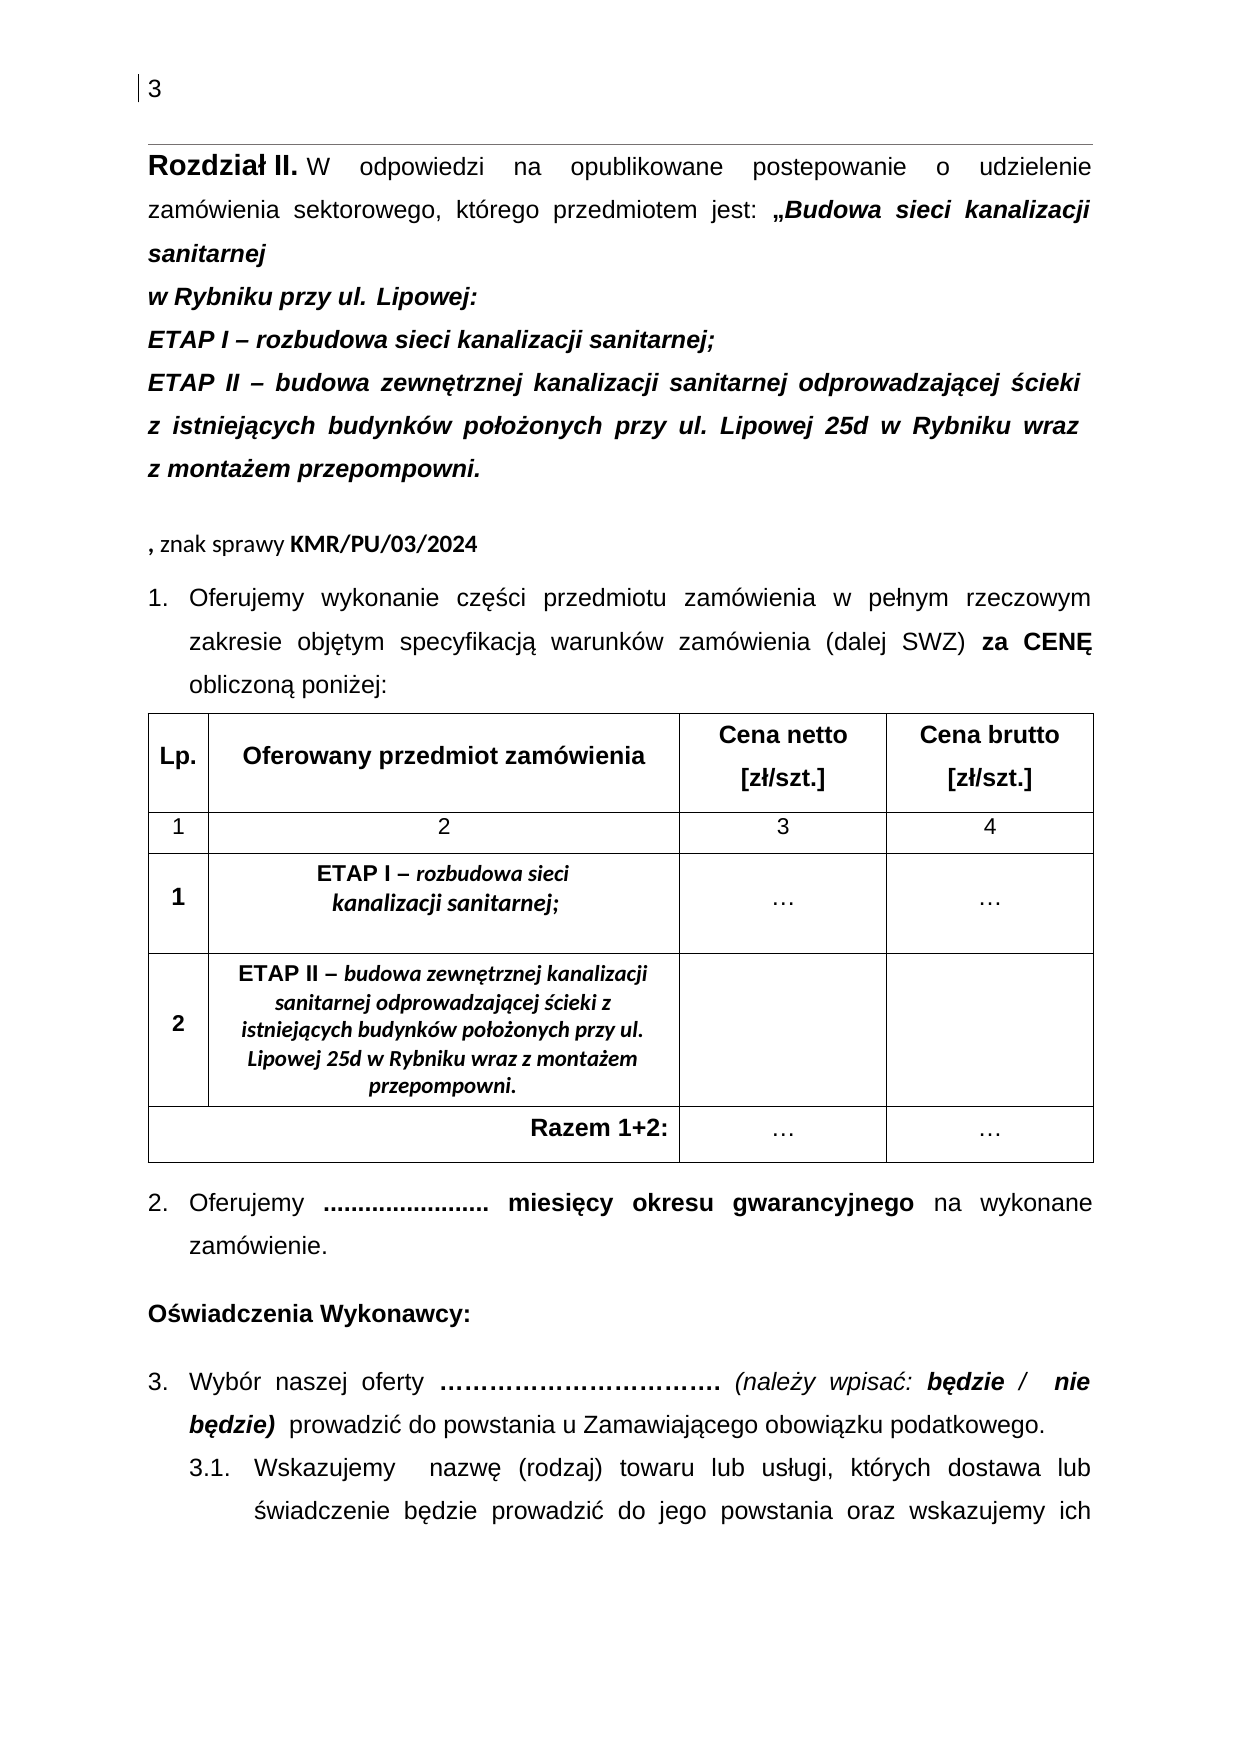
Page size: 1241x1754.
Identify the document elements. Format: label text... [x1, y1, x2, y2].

table_cell [680, 954, 886, 1106]
table_header Oferowany przedmiot zamówienia [209, 714, 679, 812]
list Oferujemy ........................ miesięcy okresu gwarancyjnego na wykonane zamówienie. [148, 1188, 1093, 1259]
subtitle W odpowiedzi na opublikowane postepowanie o udzielenie zamówienia sektorowego, którego przedmiotem jest: „Budowa sieci kanalizacji sanitarnej w Rybniku przy ul. Lipowej: [148, 148, 1093, 311]
list Oferujemy wykonanie części przedmiotu zamówienia w pełnym rzeczowym zakresie objętym specyfikacją warunków zamówienia (dalej SWZ) za CENĘ obliczoną poniżej: [148, 583, 1093, 698]
table_cell 1 [149, 813, 208, 852]
text , znak sprawy KMR/PU/03/2024 [148, 528, 1093, 558]
table_header Cena brutto [zł/szt.] [887, 714, 1093, 812]
table_cell 4 [887, 813, 1093, 852]
table_cell 2 [149, 954, 208, 1106]
table_cell ETAP I – rozbudowa sieci kanalizacji sanitarnej; [209, 854, 679, 953]
table_cell 2 [209, 813, 679, 852]
table_cell ETAP II – budowa zewnętrznej kanalizacji sanitarnej odprowadzającej ścieki z istniejących budynków położonych przy ul. Lipowej 25d w Rybniku wraz z montażem przepompowni. [209, 954, 679, 1106]
table_cell … [887, 854, 1093, 953]
subtitle ETAP I – rozbudowa sieci kanalizacji sanitarnej; [148, 325, 1093, 354]
table_cell 1 [149, 854, 208, 953]
table_cell … [887, 1107, 1093, 1162]
table_cell 3 [680, 813, 886, 852]
subtitle ETAP II – budowa zewnętrznej kanalizacji sanitarnej odprowadzającej ścieki z istniejących budynków położonych przy ul. Lipowej 25d w Rybniku wraz z montażem przepompowni. [148, 368, 1093, 483]
table_cell … [680, 1107, 886, 1162]
table_header Lp. [149, 714, 208, 812]
table_cell … [680, 854, 886, 953]
list Wybór naszej oferty ……………………………. (należy wpisać: będzie / nie będzie) prowadzić do powstania u Zamawiającego obowiązku podatkowego. [148, 1367, 1093, 1439]
table_cell [887, 954, 1093, 1106]
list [189, 1453, 1093, 1525]
table_cell Razem 1+2: [149, 1107, 679, 1162]
subtitle Oświadczenia Wykonawcy: [148, 1299, 1093, 1328]
table_header Cena netto [zł/szt.] [680, 714, 886, 812]
